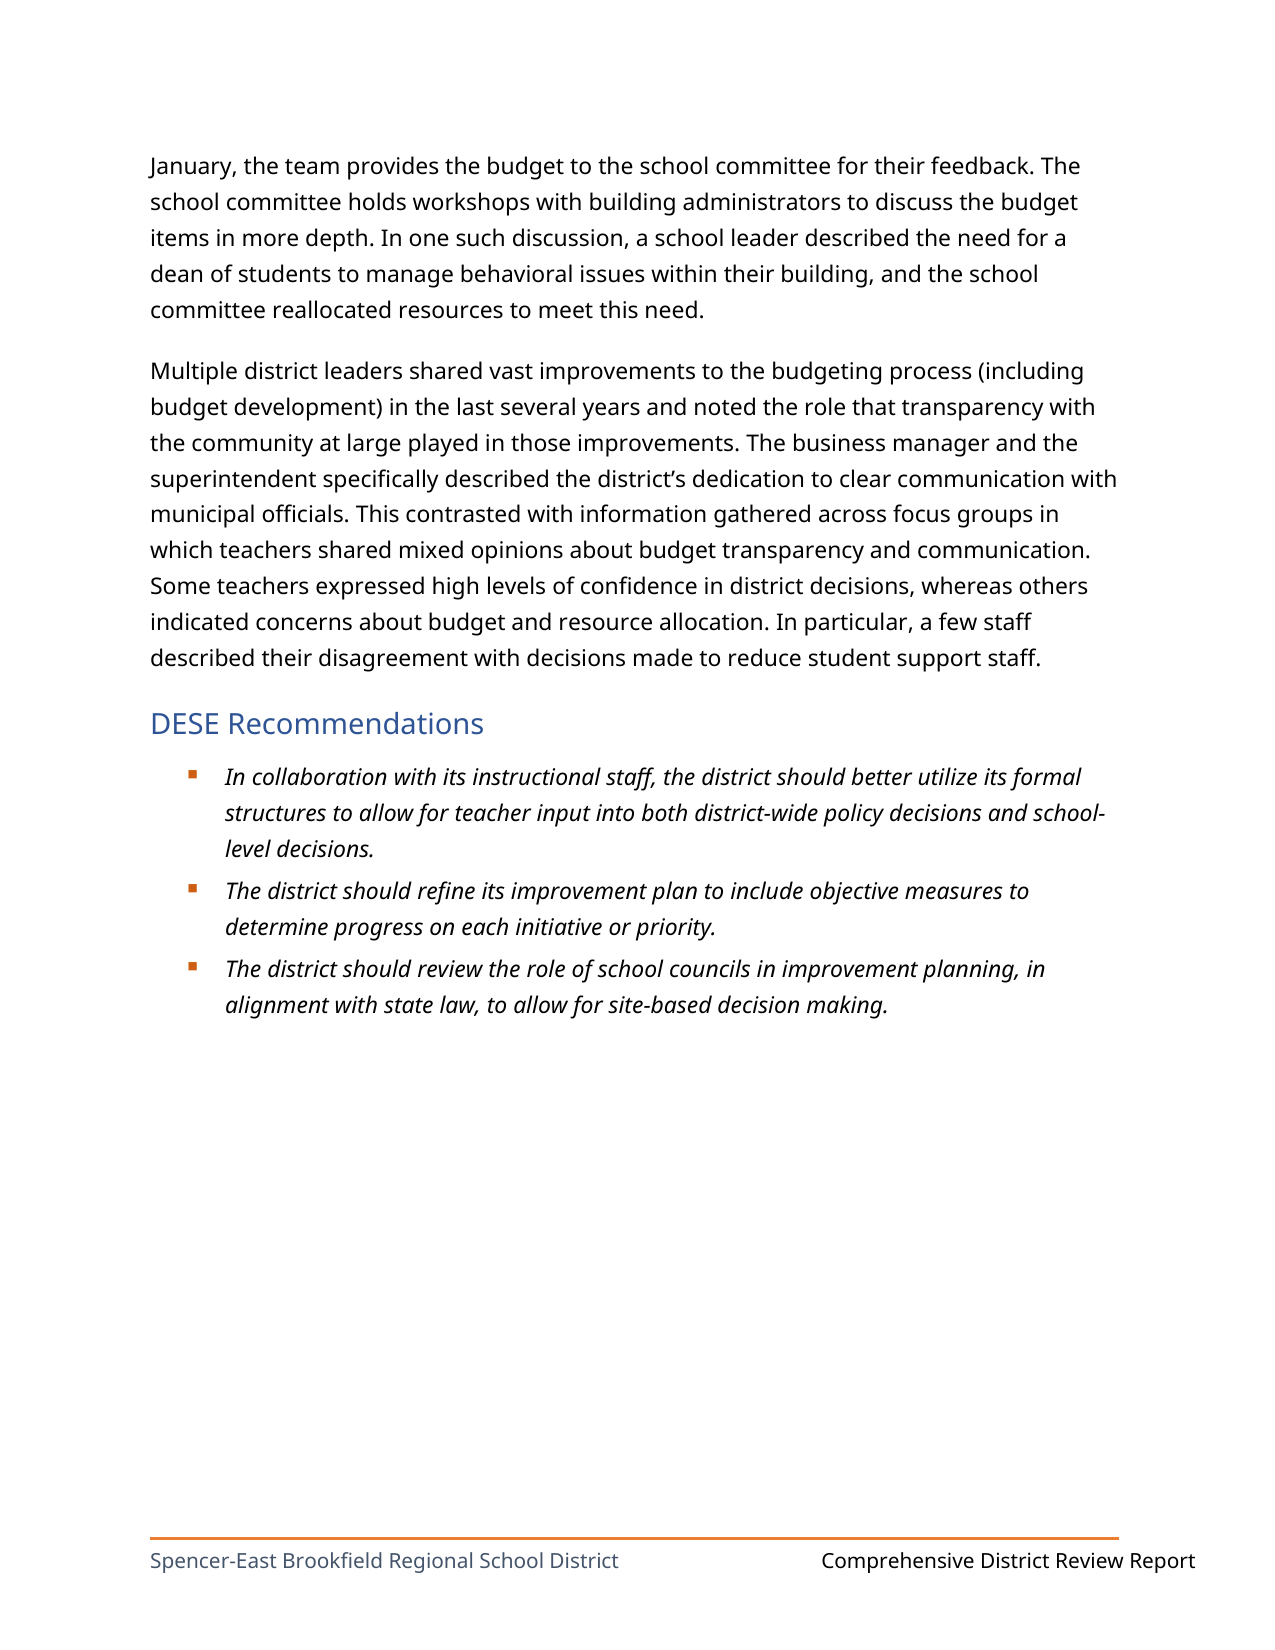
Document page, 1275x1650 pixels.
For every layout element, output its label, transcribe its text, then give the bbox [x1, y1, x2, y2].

text Multiple district leaders shared vast improvements to the budgeting process (including budget development) in the last several years and noted the role that transparency with the community at large played in those improvements. The business manager and the superintendent specifically described the district’s dedication to clear communication with municipal officials. This contrasted with information gathered across focus groups in which teachers shared mixed opinions about budget transparency and communication. Some teachers expressed high levels of confidence in district decisions, whereas others indicated concerns about budget and resource allocation. In particular, a few staff described their disagreement with decisions made to reduce student support staff. [150, 355, 1125, 673]
text The district should refine its improvement plan to include objective measures to determine progress on each initiative or priority. [187, 875, 1125, 942]
text The district should review the role of school councils in improvement planning, in alignment with state law, to allow for site-based decision making. [187, 953, 1125, 1021]
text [150, 150, 1125, 325]
text In collaboration with its instructional staff, the district should better utilize its formal structures to allow for teacher input into both district-wide policy decisions and school-level decisions. [187, 761, 1125, 864]
subtitle DESE Recommendations [150, 703, 1125, 743]
